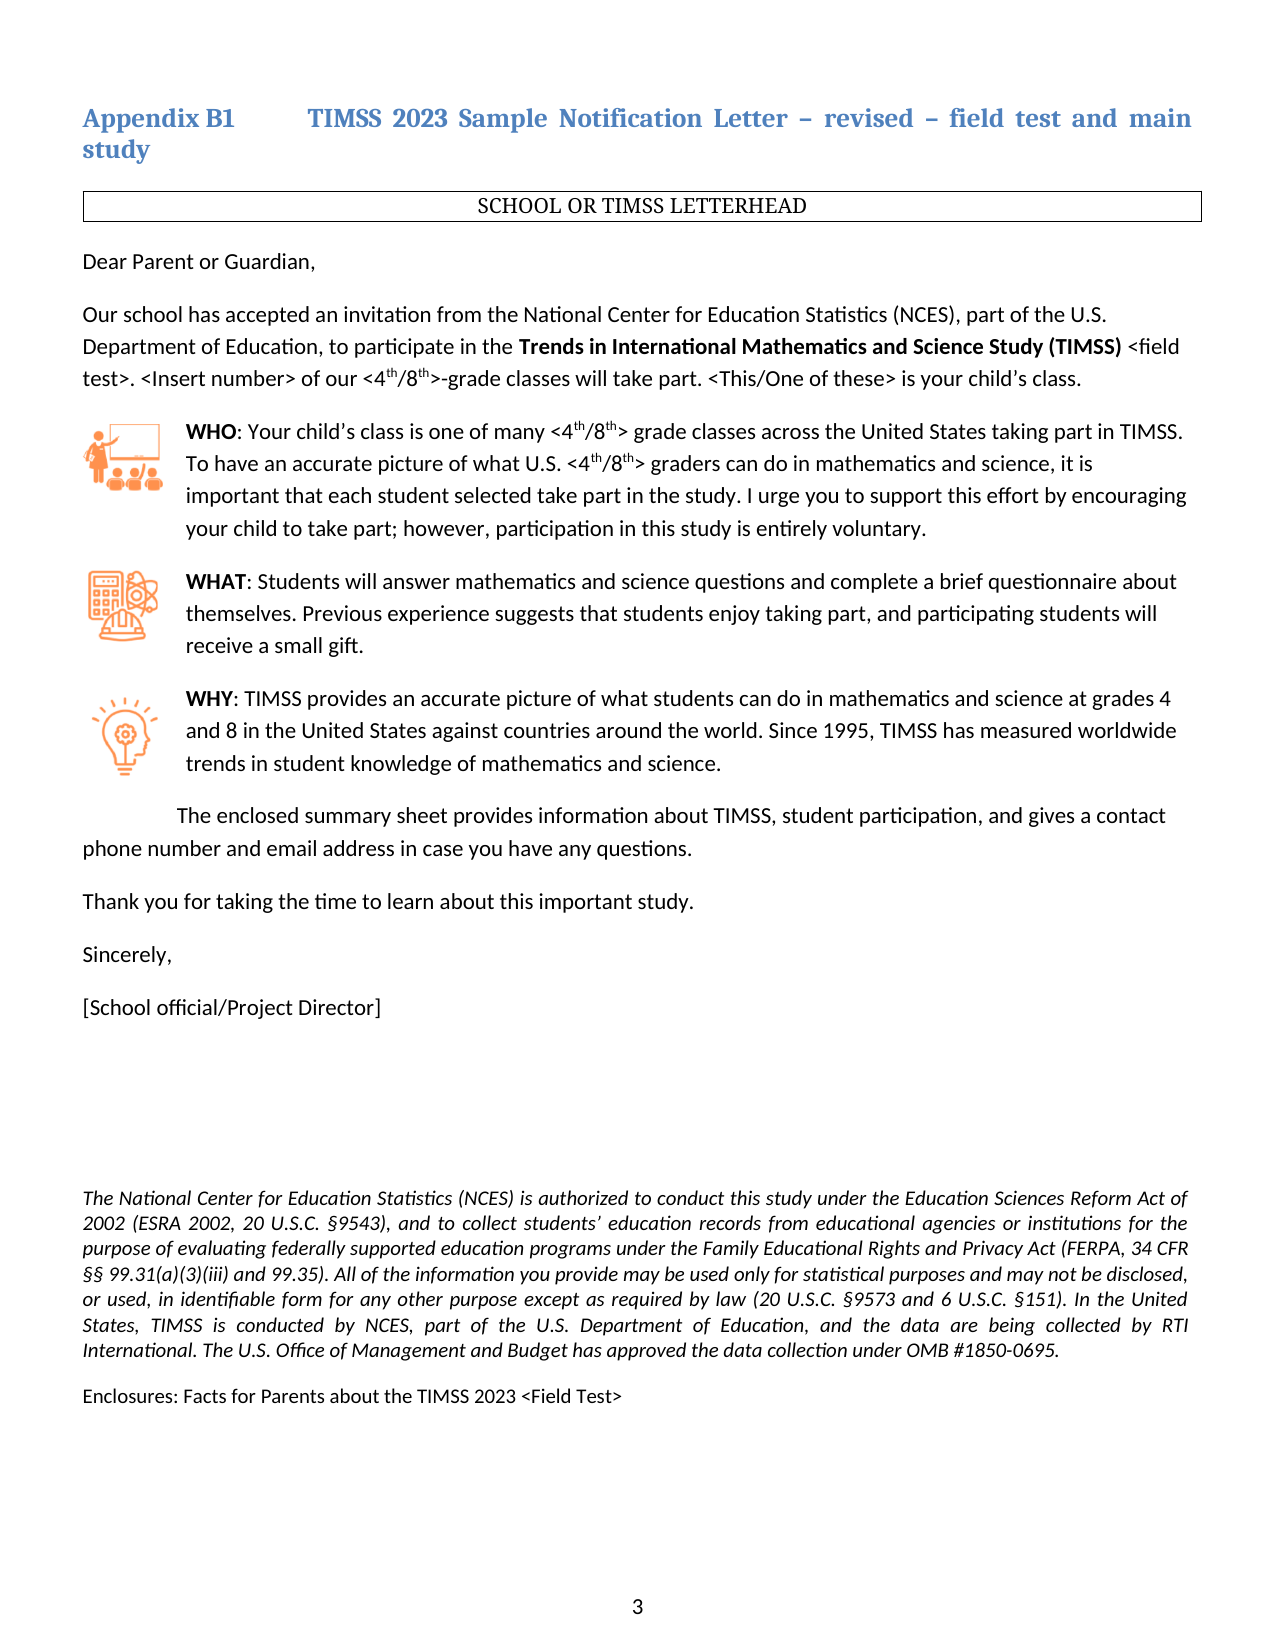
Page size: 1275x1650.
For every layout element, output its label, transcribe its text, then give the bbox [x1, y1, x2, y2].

text The National Center for Education Statistics (NCES) is authorized to conduct this study under the Education Sciences Reform Act of 2002 (ESRA 2002, 20 U.S.C. §9543), and to collect students’ education records from educational agencies or institutions for the purpose of evaluating federally supported education programs under the Family Educational Rights and Privacy Act (FERPA, 34 CFR §§ 99.31(a)(3)(iii) and 99.35). All of the information you provide may be used only for statistical purposes and may not be disclosed, or used, in identifiable form for any other purpose except as required by law (20 U.S.C. §9573 and 6 U.S.C. §151). In the United States, TIMSS is conducted by NCES, part of the U.S. Department of Education, and the data are being collected by RTI International. The U.S. Office of Management and Budget has approved the data collection under OMB #1850-0695. [82, 1185, 1192, 1363]
picture [82, 417, 164, 493]
text Enclosures: Facts for Parents about the TIMSS 2023 <Field Test> [82, 1383, 1192, 1409]
text SCHOOL OR TIMSS LETTERHEAD [84, 192, 1201, 221]
text Thank you for taking the time to learn about this important study. [82, 887, 1192, 915]
picture [85, 694, 158, 779]
text WHAT: Students will answer mathematics and science questions and complete a brief questionnaire about themselves. Previous experience suggests that students enjoy taking part, and participating students will receive a small gift. [186, 567, 1192, 659]
text Dear Parent or Guardian, [82, 247, 1192, 275]
text Sincerely, [82, 940, 1192, 968]
picture [82, 566, 158, 642]
text WHO: Your child’s class is one of many <4th/8th> grade classes across the United States taking part in TIMSS. To have an accurate picture of what U.S. <4th/8th> graders can do in mathematics and science, it is important that each student selected take part in the study. I urge you to support this effort by encouraging your child to take part; however, participation in this study is entirely voluntary. [186, 417, 1192, 542]
text WHY: TIMSS provides an accurate picture of what students can do in mathematics and science at grades 4 and 8 in the United States against countries around the world. Since 1995, TIMSS has measured worldwide trends in student knowledge of mathematics and science. [186, 684, 1192, 777]
text [School official/Project Director] [82, 993, 1192, 1021]
text Our school has accepted an invitation from the National Center for Education Statistics (NCES), part of the U.S. Department of Education, to participate in the Trends in International Mathematics and Science Study (TIMSS) <field test>. <Insert number> of our <4th/8th>-grade classes will take part. <This/One of these> is your child’s class. [82, 300, 1192, 392]
subtitle Appendix B1 TIMSS 2023 Sample Notification Letter – revised – field test and main study [82, 103, 1192, 166]
text The enclosed summary sheet provides information about TIMSS, student participation, and gives a contact phone number and email address in case you have any questions. [82, 802, 1192, 862]
